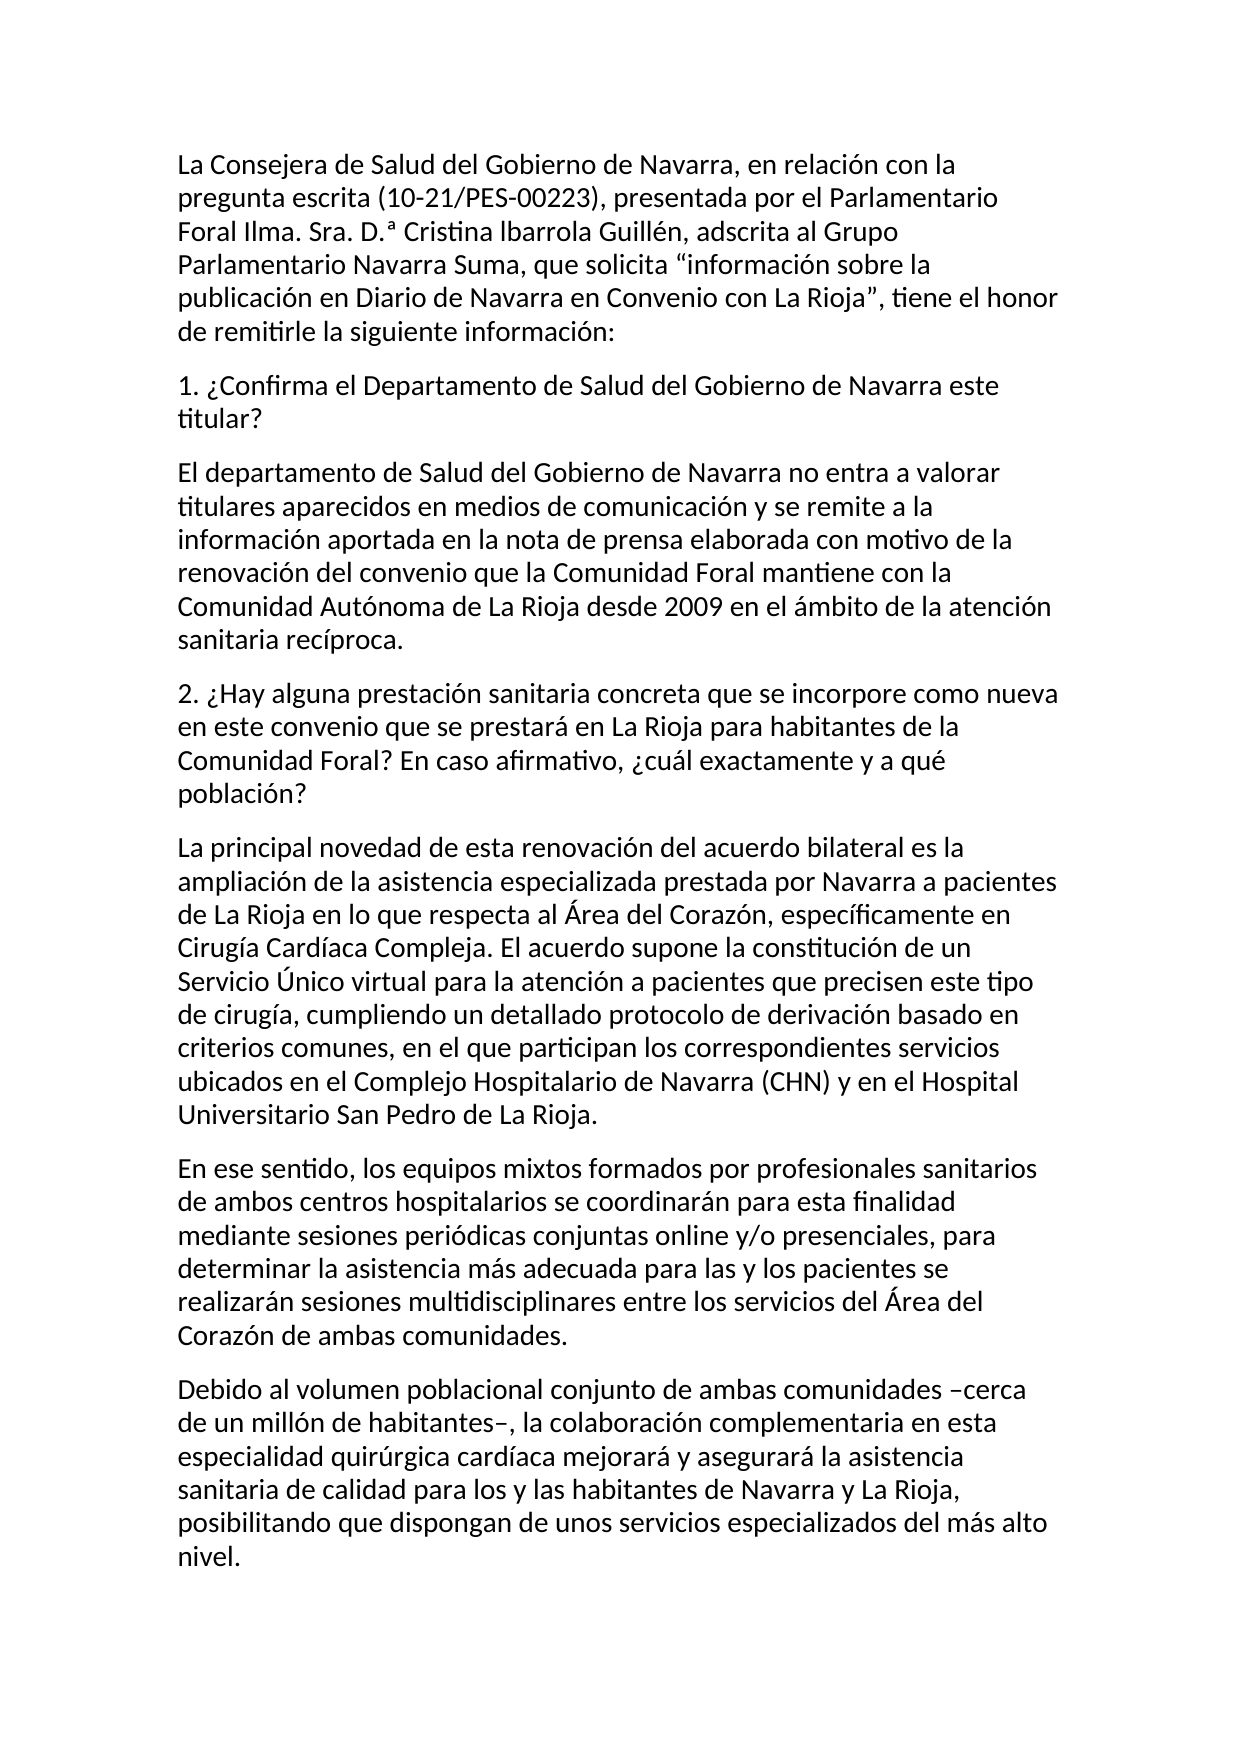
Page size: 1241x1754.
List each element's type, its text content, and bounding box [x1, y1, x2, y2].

text En ese sentido, los equipos mixtos formados por profesionales sanitarios de ambos centros hospitalarios se coordinarán para esta finalidad mediante sesiones periódicas conjuntas online y/o presenciales, para determinar la asistencia más adecuada para las y los pacientes se realizarán sesiones multidisciplinares entre los servicios del Área del Corazón de ambas comunidades. [177, 1152, 1063, 1352]
text La Consejera de Salud del Gobierno de Navarra, en relación con la pregunta escrita (10-21/PES-00223), presentada por el Parlamentario Foral Ilma. Sra. D.ª Cristina lbarrola Guillén, adscrita al Grupo Parlamentario Navarra Suma, que solicita “información sobre la publicación en Diario de Navarra en Convenio con La Rioja”, tiene el honor de remitirle la siguiente información: [177, 148, 1063, 348]
text 2. ¿Hay alguna prestación sanitaria concreta que se incorpore como nueva en este convenio que se prestará en La Rioja para habitantes de la Comunidad Foral? En caso afirmativo, ¿cuál exactamente y a qué población? [177, 677, 1063, 810]
text 1. ¿Confirma el Departamento de Salud del Gobierno de Navarra este titular? [177, 368, 1063, 435]
text La principal novedad de esta renovación del acuerdo bilateral es la ampliación de la asistencia especializada prestada por Navarra a pacientes de La Rioja en lo que respecta al Área del Corazón, específicamente en Cirugía Cardíaca Compleja. El acuerdo supone la constitución de un Servicio Único virtual para la atención a pacientes que precisen este tipo de cirugía, cumpliendo un detallado protocolo de derivación basado en criterios comunes, en el que participan los correspondientes servicios ubicados en el Complejo Hospitalario de Navarra (CHN) y en el Hospital Universitario San Pedro de La Rioja. [177, 831, 1063, 1131]
text Debido al volumen poblacional conjunto de ambas comunidades –cerca de un millón de habitantes–, la colaboración complementaria en esta especialidad quirúrgica cardíaca mejorará y asegurará la asistencia sanitaria de calidad para los y las habitantes de Navarra y La Rioja, posibilitando que dispongan de unos servicios especializados del más alto nivel. [177, 1373, 1063, 1573]
text El departamento de Salud del Gobierno de Navarra no entra a valorar titulares aparecidos en medios de comunicación y se remite a la información aportada en la nota de prensa elaborada con motivo de la renovación del convenio que la Comunidad Foral mantiene con la Comunidad Autónoma de La Rioja desde 2009 en el ámbito de la atención sanitaria recíproca. [177, 456, 1063, 656]
